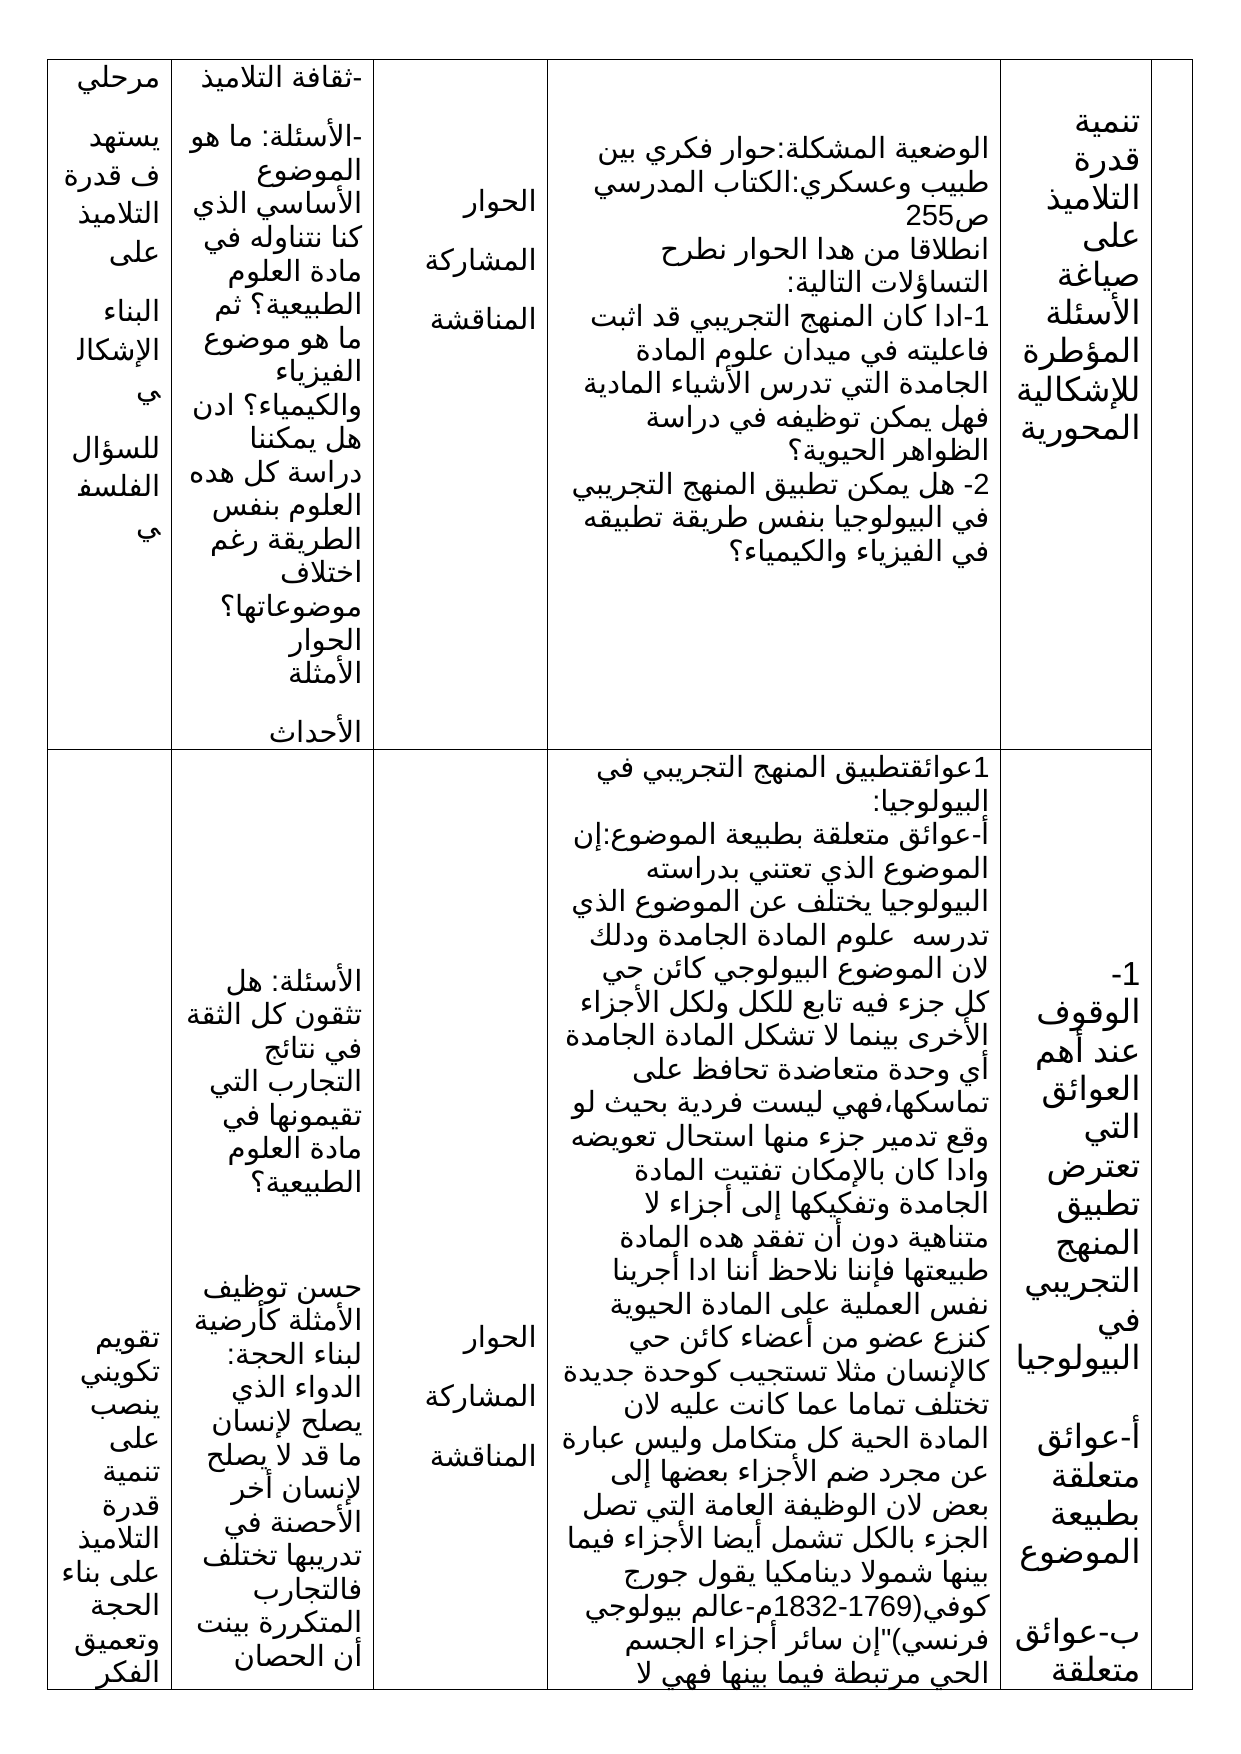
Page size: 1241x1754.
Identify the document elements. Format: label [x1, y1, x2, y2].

table_cell [374, 60, 547, 749]
table_cell [48, 750, 171, 1689]
table_cell [1001, 60, 1151, 749]
table_cell [548, 750, 1000, 1689]
table_cell [548, 60, 1000, 749]
table_cell [1152, 60, 1192, 1689]
table_cell [374, 750, 547, 1689]
table_cell [1001, 750, 1151, 1689]
table_cell [48, 60, 171, 749]
table_cell [172, 750, 373, 1689]
table_cell [172, 60, 373, 749]
